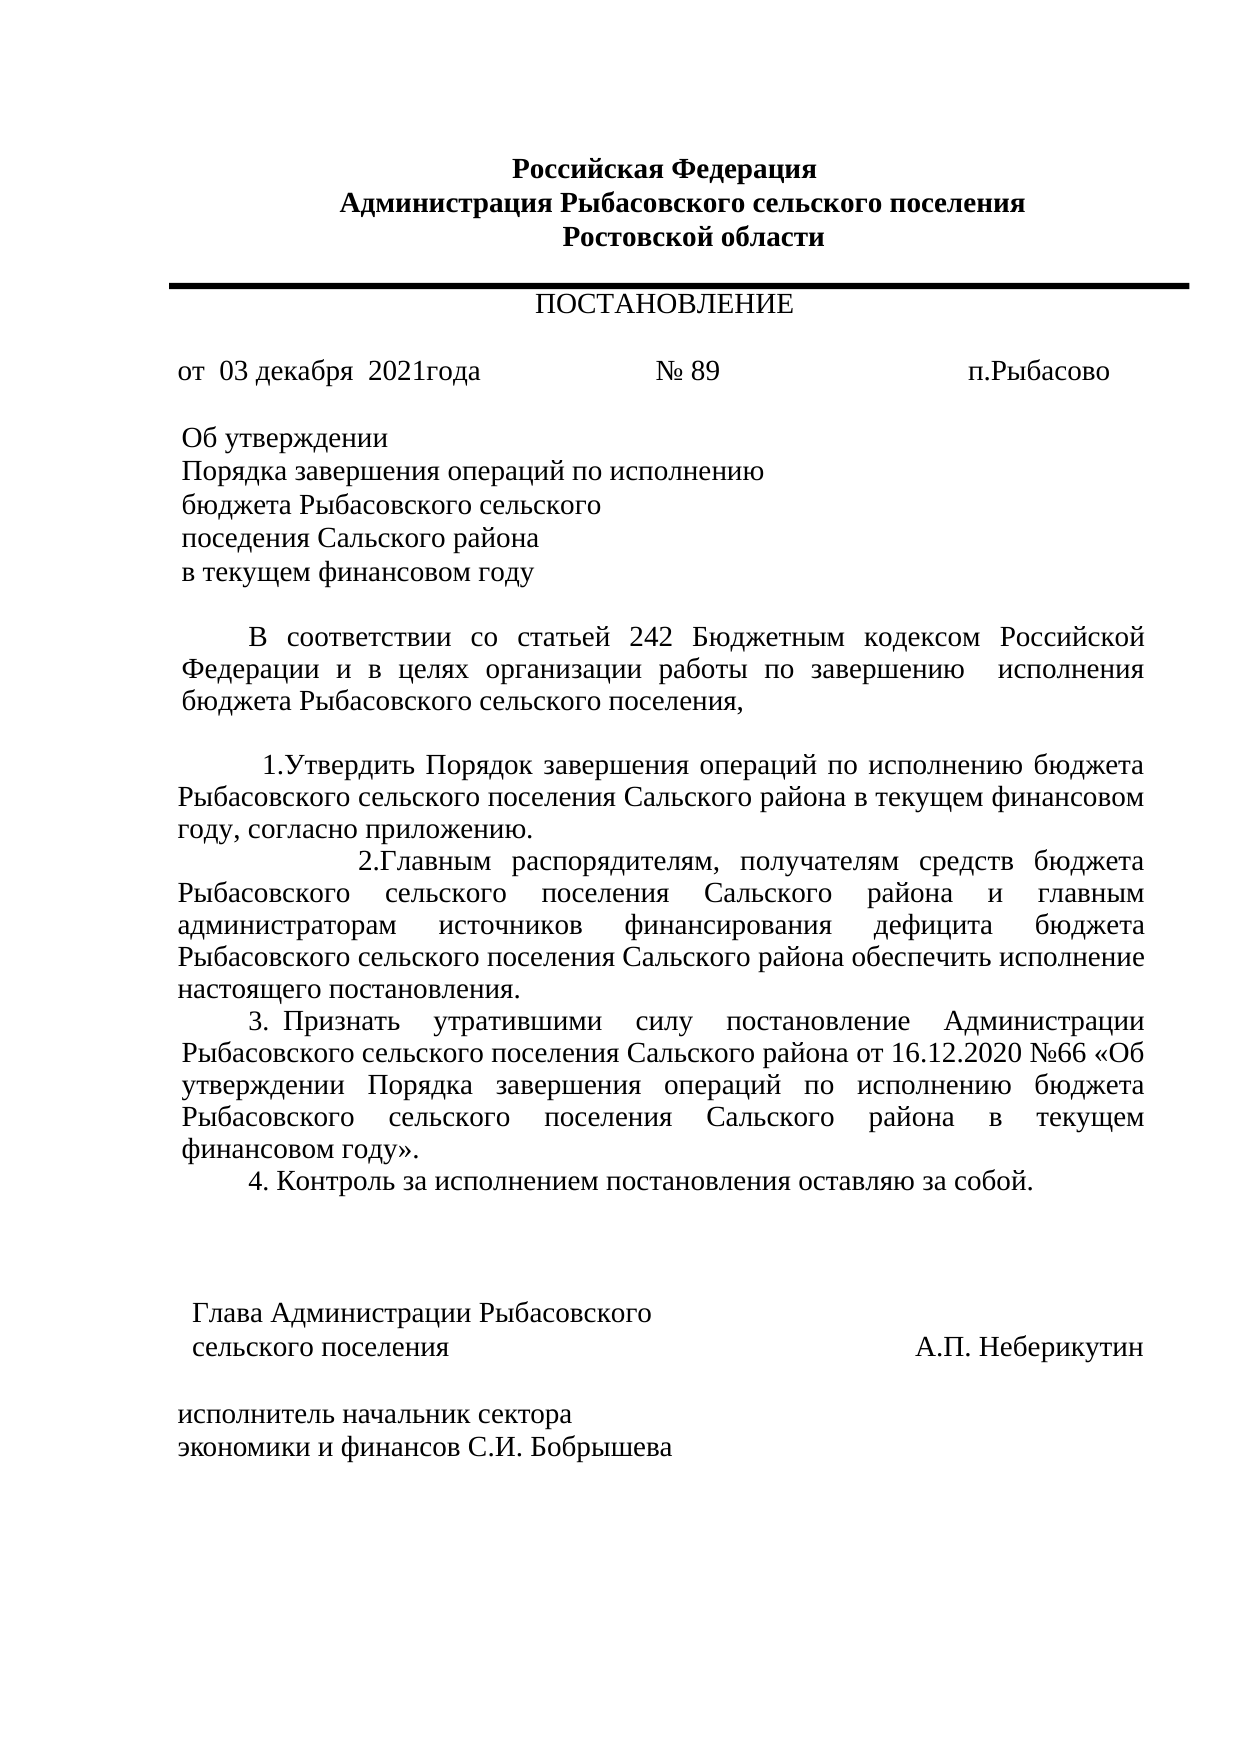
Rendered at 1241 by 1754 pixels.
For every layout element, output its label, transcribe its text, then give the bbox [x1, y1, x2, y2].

text сельского поселения А.П. Неберикутин [177, 1329, 1152, 1362]
text Администрация Рыбасовского сельского поселения [177, 185, 1152, 219]
text Об утверждении [181, 420, 1152, 453]
text исполнитель начальник сектора [177, 1396, 1152, 1429]
text 2.Главным распорядителям, получателям средств бюджета Рыбасовского сельского поселения Сальского района и главным администраторам источников финансирования дефицита бюджета Рыбасовского сельского поселения Сальского района обеспечить исполнение настоящего постановления. [177, 845, 1145, 1005]
subtitle ПОСТАНОВЛЕНИЕ [177, 290, 1152, 319]
text Глава Администрации Рыбасовского [177, 1295, 1152, 1329]
text в текущем финансовом году [181, 554, 1045, 588]
list Контроль за исполнением постановления оставляю за собой. [181, 1165, 1152, 1197]
text от 03 декабря 2021года № 89 п.Рыбасово [177, 353, 1152, 386]
title Российская Федерация [177, 152, 1152, 185]
text В соответствии со статьей 242 Бюджетным кодексом Российской Федерации и в целях организации работы по завершению исполнения бюджета Рыбасовского сельского поселения, [181, 621, 1145, 717]
text экономики и финансов С.И. Бобрышева [177, 1429, 1152, 1463]
text Порядка завершения операций по исполнению [181, 453, 1045, 487]
text Ростовской области [177, 219, 1152, 252]
text бюджета Рыбасовского сельского [181, 487, 1045, 521]
list Признать утратившими силу постановление Администрации Рыбасовского сельского поселения Сальского района от 16.12.2020 №66 «Об утверждении Порядка завершения операций по исполнению бюджета Рыбасовского сельского поселения Сальского района в текущем финансовом году». [181, 1005, 1145, 1165]
text 1.Утвердить Порядок завершения операций по исполнению бюджета Рыбасовского сельского поселения Сальского района в текущем финансовом году, согласно приложению. [177, 749, 1145, 845]
text поседения Сальского района [181, 521, 1045, 554]
